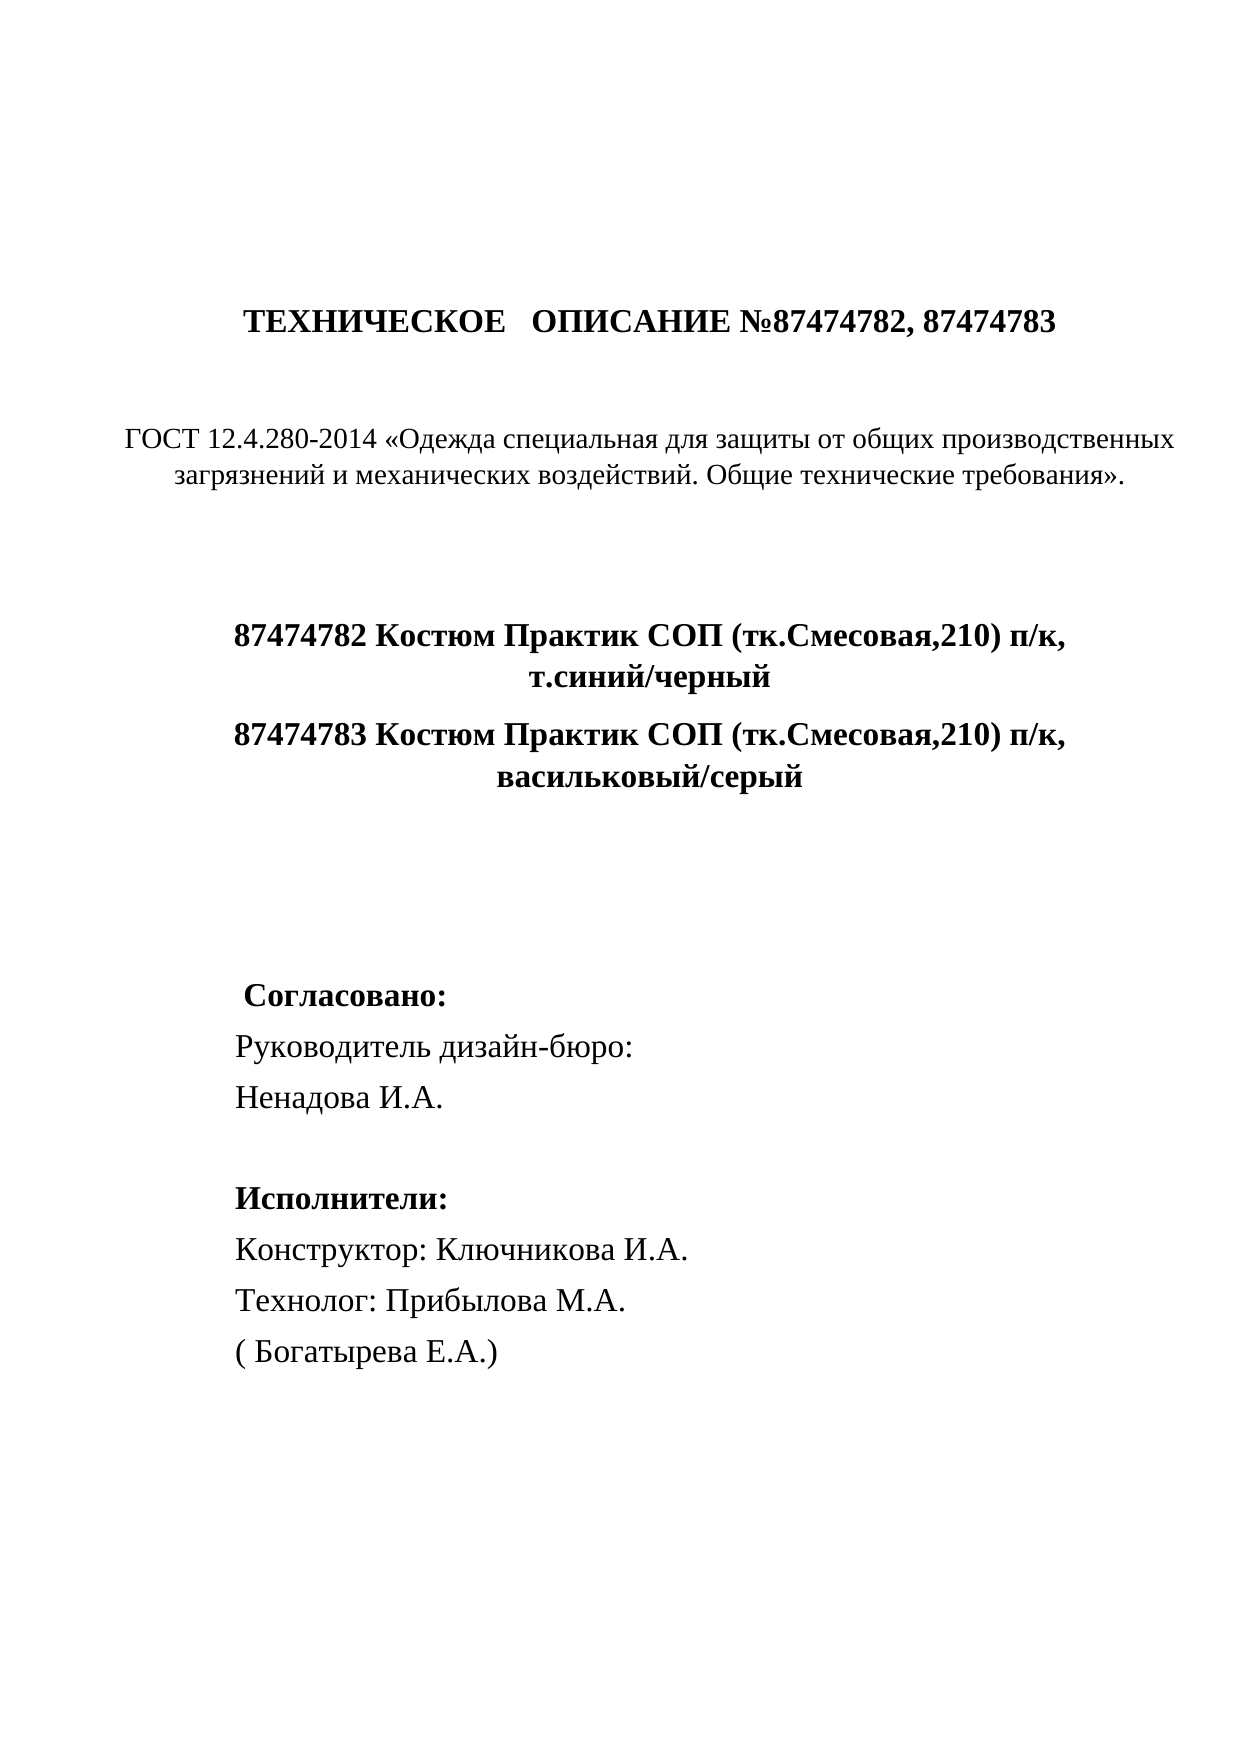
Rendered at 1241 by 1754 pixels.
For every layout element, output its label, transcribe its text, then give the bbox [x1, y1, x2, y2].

text Технолог: Прибылова М.А. [118, 1280, 1181, 1318]
text ГОСТ 12.4.280-2014 «Одежда специальная для защиты от общих производственных загрязнений и механических воздействий. Общие технические требования». [118, 421, 1181, 490]
text ( Богатырева Е.А.) [118, 1331, 1181, 1369]
text Ненадова И.А. [118, 1077, 1181, 1115]
text ТЕХНИЧЕСКОЕ ОПИСАНИЕ №87474782, 87474783 [118, 302, 1181, 340]
text Конструктор: Ключникова И.А. [118, 1229, 1181, 1268]
text 87474782 Костюм Практик СОП (тк.Смесовая,210) п/к, т.синий/черный [118, 615, 1181, 695]
text Руководитель дизайн-бюро: [118, 1026, 1181, 1064]
text Исполнители: [118, 1178, 1181, 1217]
text 87474783 Костюм Практик СОП (тк.Смесовая,210) п/к, васильковый/серый [118, 715, 1181, 794]
text Согласовано: [118, 975, 1181, 1013]
